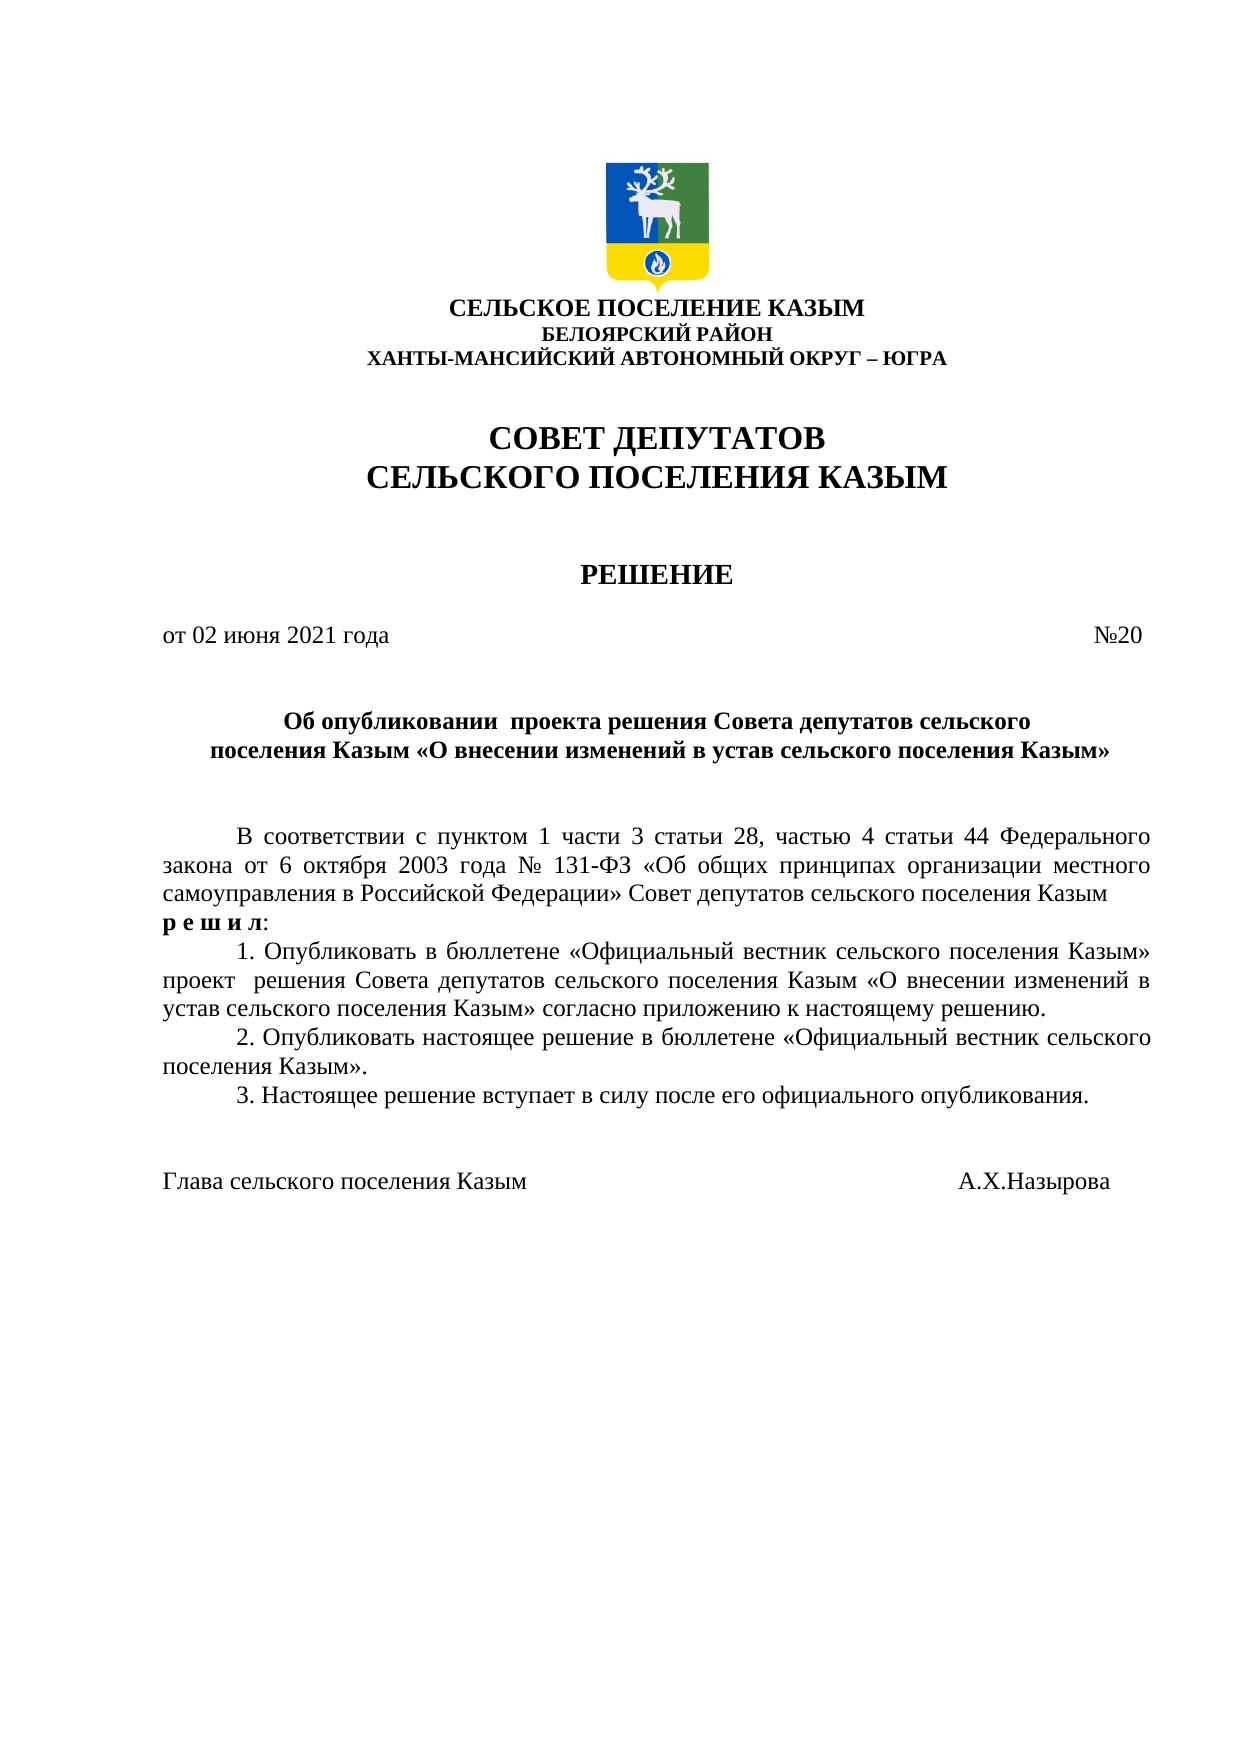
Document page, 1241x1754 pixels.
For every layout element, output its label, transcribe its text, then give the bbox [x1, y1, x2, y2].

text ХАНТЫ-МАНСИЙСКИЙ АВТОНОМНЫЙ ОКРУГ – ЮГРА [162, 346, 1152, 370]
text СЕЛЬСКОГО ПОСЕЛЕНИЯ КАЗЫМ [162, 457, 1152, 495]
text БЕЛОЯРСКИЙ РАЙОН [162, 322, 1152, 346]
text р е ш и л: [162, 907, 1152, 936]
text 3. Настоящее решение вступает в силу после его официального опубликования. [162, 1080, 1152, 1108]
picture [603, 147, 710, 294]
text СЕЛЬСКОЕ ПОСЕЛЕНИЕ КАЗЫМ [162, 293, 1152, 322]
text поселения Казым «О внесении изменений в устав сельского поселения Казым» [162, 735, 1152, 763]
text РЕШЕНИЕ [162, 557, 1152, 591]
text СОВЕТ ДЕПУТАТОВ [162, 418, 1152, 457]
text Глава сельского поселения Казым А.Х.Назырова [162, 1166, 1136, 1195]
text В соответствии с пунктом 1 части 3 статьи 28, частью 4 статьи 44 Федерального закона от 6 октября 2003 года № 131-ФЗ «Об общих принципах организации местного самоуправления в Российской Федерации» Совет депутатов сельского поселения Казым [162, 821, 1152, 907]
text от 02 июня 2021 года №20 [162, 620, 1152, 648]
text Об опубликовании проекта решения Совета депутатов сельского [162, 706, 1152, 735]
text 1. Опубликовать в бюллетене «Официальный вестник сельского поселения Казым» проект решения Совета депутатов сельского поселения Казым «О внесении изменений в устав сельского поселения Казым» согласно приложению к настоящему решению. [162, 936, 1152, 1022]
text 2. Опубликовать настоящее решение в бюллетене «Официальный вестник сельского поселения Казым». [162, 1022, 1152, 1080]
